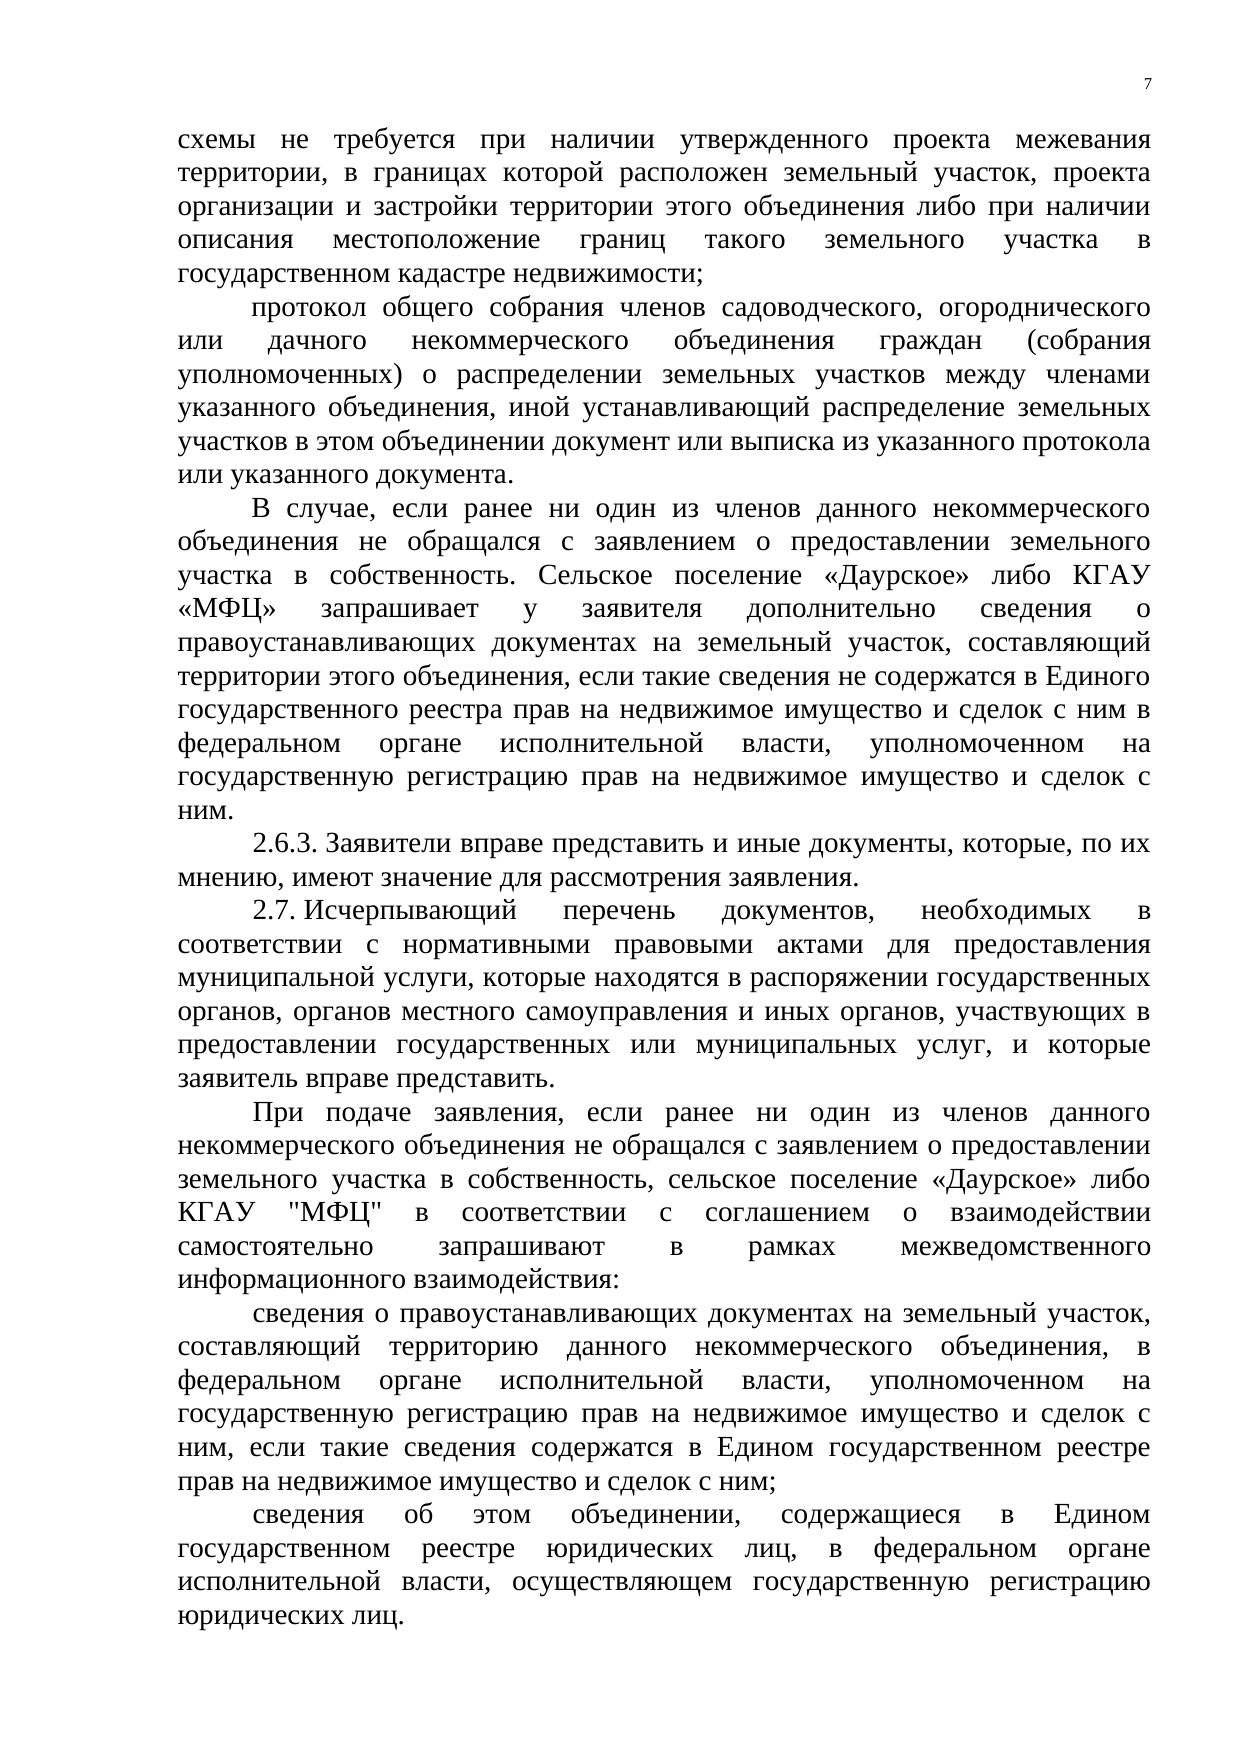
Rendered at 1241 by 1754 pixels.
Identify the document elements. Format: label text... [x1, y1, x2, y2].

text сведения о правоустанавливающих документах на земельный участок, составляющий территорию данного некоммерческого объединения, в федеральном органе исполнительной власти, уполномоченном на государственную регистрацию прав на недвижимое имущество и сделок с ним, если такие сведения содержатся в Едином государственном реестре прав на недвижимое имущество и сделок с ним; [177, 1295, 1152, 1496]
text 2.7. Исчерпывающий перечень документов, необходимых в соответствии с нормативными правовыми актами для предоставления муниципальной услуги, которые находятся в распоряжении государственных органов, органов местного самоуправления и иных органов, участвующих в предоставлении государственных или муниципальных услуг, и которые заявитель вправе представить. [177, 892, 1152, 1094]
text 2.6.3. Заявители вправе представить и иные документы, которые, по их мнению, имеют значение для рассмотрения заявления. [177, 825, 1152, 892]
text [177, 121, 1152, 289]
text В случае, если ранее ни один из членов данного некоммерческого объединения не обращался с заявлением о предоставлении земельного участка в собственность. Сельское поселение «Даурское» либо КГАУ «МФЦ» запрашивает у заявителя дополнительно сведения о правоустанавливающих документах на земельный участок, составляющий территории этого объединения, если такие сведения не содержатся в Единого государственного реестра прав на недвижимое имущество и сделок с ним в федеральном органе исполнительной власти, уполномоченном на государственную регистрацию прав на недвижимое имущество и сделок с ним. [177, 490, 1152, 825]
text сведения об этом объединении, содержащиеся в Едином государственном реестре юридических лиц, в федеральном органе исполнительной власти, осуществляющем государственную регистрацию юридических лиц. [177, 1496, 1152, 1630]
text При подаче заявления, если ранее ни один из членов данного некоммерческого объединения не обращался с заявлением о предоставлении земельного участка в собственность, сельское поселение «Даурское» либо КГАУ "МФЦ" в соответствии с соглашением о взаимодействии самостоятельно запрашивают в рамках межведомственного информационного взаимодействия: [177, 1094, 1152, 1295]
text протокол общего собрания членов садоводческого, огороднического или дачного некоммерческого объединения граждан (собрания уполномоченных) о распределении земельных участков между членами указанного объединения, иной устанавливающий распределение земельных участков в этом объединении документ или выписка из указанного протокола или указанного документа. [177, 289, 1152, 490]
